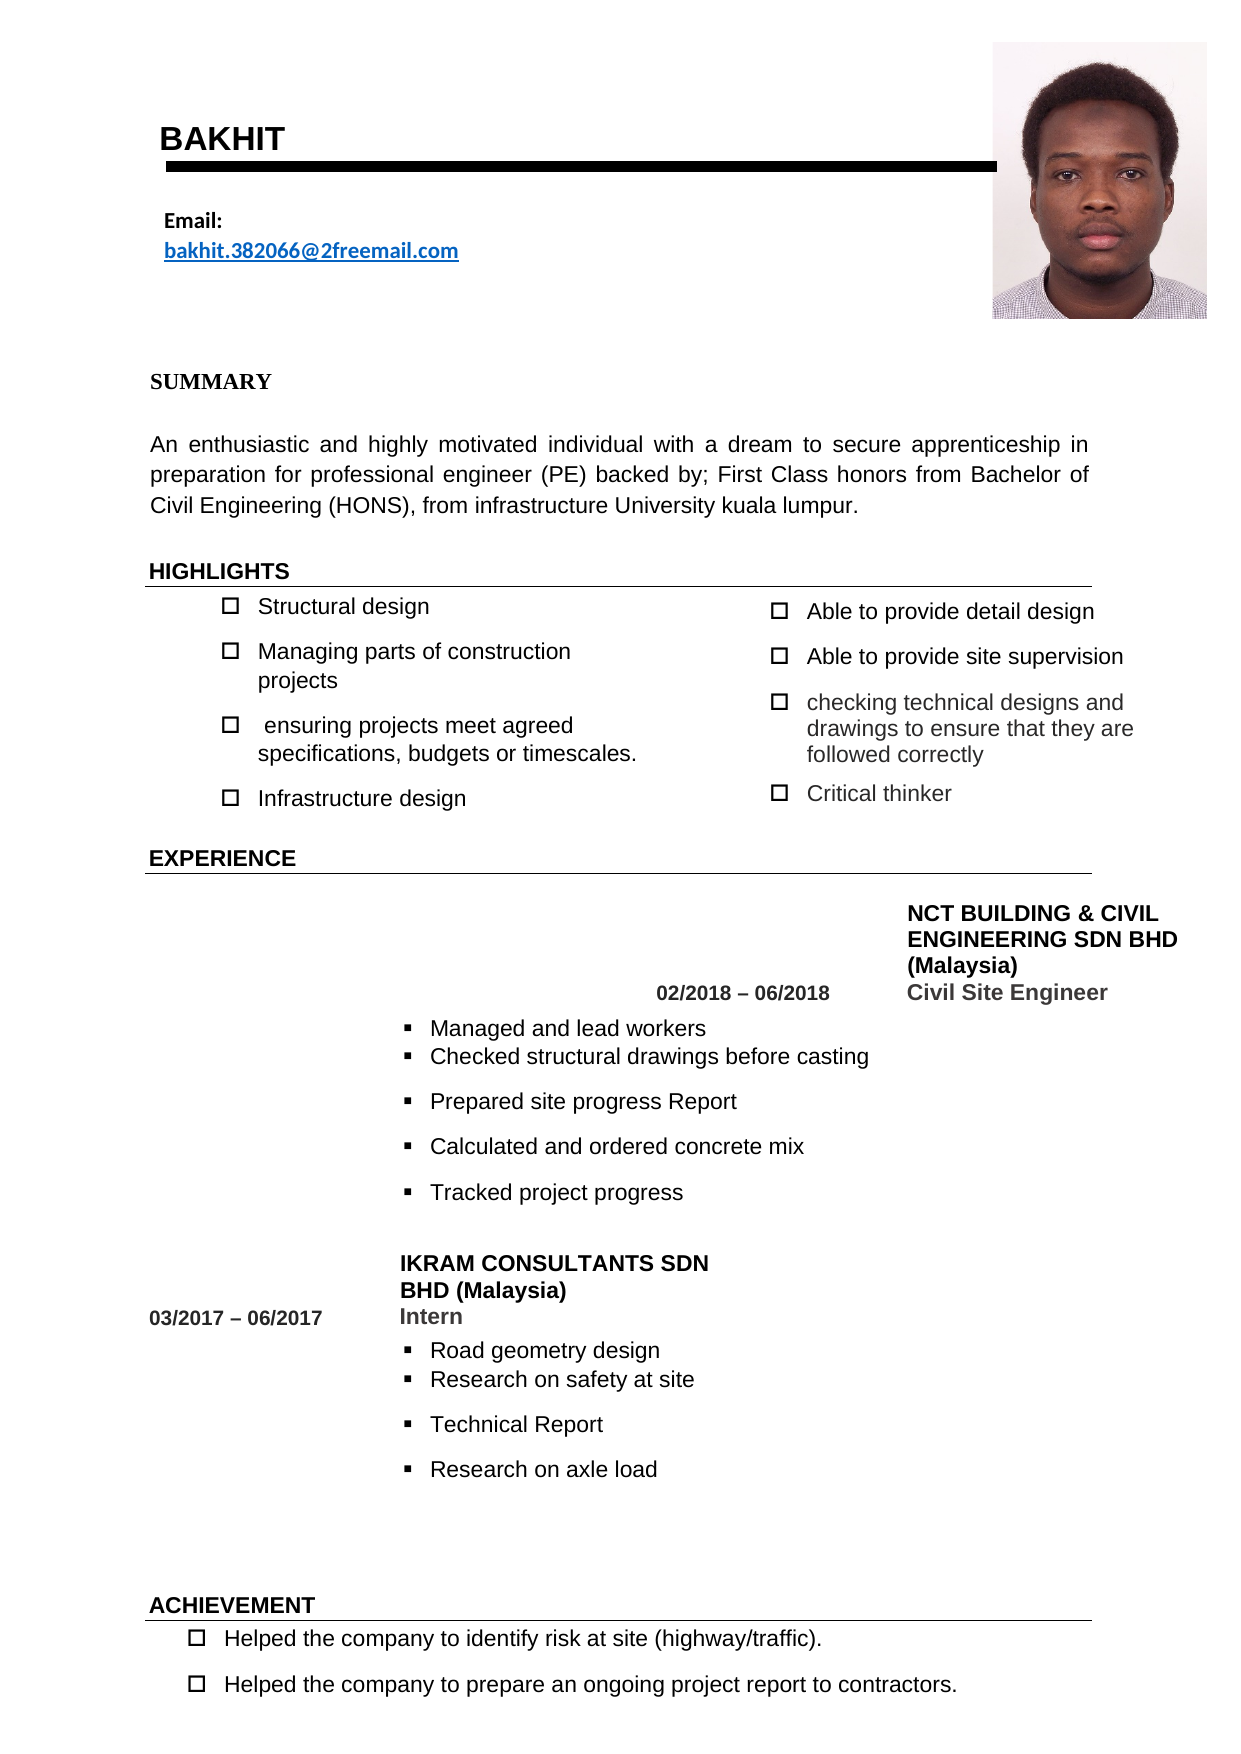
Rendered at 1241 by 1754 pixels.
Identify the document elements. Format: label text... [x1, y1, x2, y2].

text BAKHIT [150, 119, 1144, 158]
text An enthusiastic and highly motivated individual with a dream to secure apprenticeship in preparation for professional engineer (PE) backed by; First Class honors from Bachelor of Civil Engineering (HONS), from infrastructure University kuala lumpur. [150, 431, 1090, 518]
list Prepared site progress Report [402, 1088, 1144, 1114]
picture [992, 42, 1207, 319]
table_header NCT BUILDING & CIVIL ENGINEERING SDN BHD (Malaysia) Civil Site Engineer [907, 874, 1240, 1005]
list Tracked project progress [402, 1178, 1144, 1205]
list Research on axle load [402, 1456, 1144, 1483]
list Road geometry design [402, 1337, 1144, 1364]
list Checked structural drawings before casting [402, 1043, 1144, 1069]
text SUMMARY [150, 369, 1090, 395]
list Calculated and ordered concrete mix [402, 1133, 1144, 1160]
list Helped the company to prepare an ongoing project report to contractors. [186, 1671, 1144, 1697]
list Research on safety at site [402, 1366, 1144, 1392]
subtitle ACHIEVEMENT [148, 1592, 1144, 1618]
subtitle HIGHLIGHTS [148, 558, 1144, 584]
list Helped the company to identify risk at site (highway/traffic). [186, 1620, 1144, 1652]
list Managed and lead workers [402, 1014, 1144, 1041]
table_header 03/2017 – 06/2017 [149, 1224, 399, 1329]
table_header IKRAM CONSULTANTS SDN BHD (Malaysia) Intern [399, 1224, 733, 1329]
table_header 02/2018 – 06/2018 [656, 874, 907, 1005]
list Technical Report [402, 1411, 1144, 1437]
subtitle EXPERIENCE [148, 845, 1144, 871]
